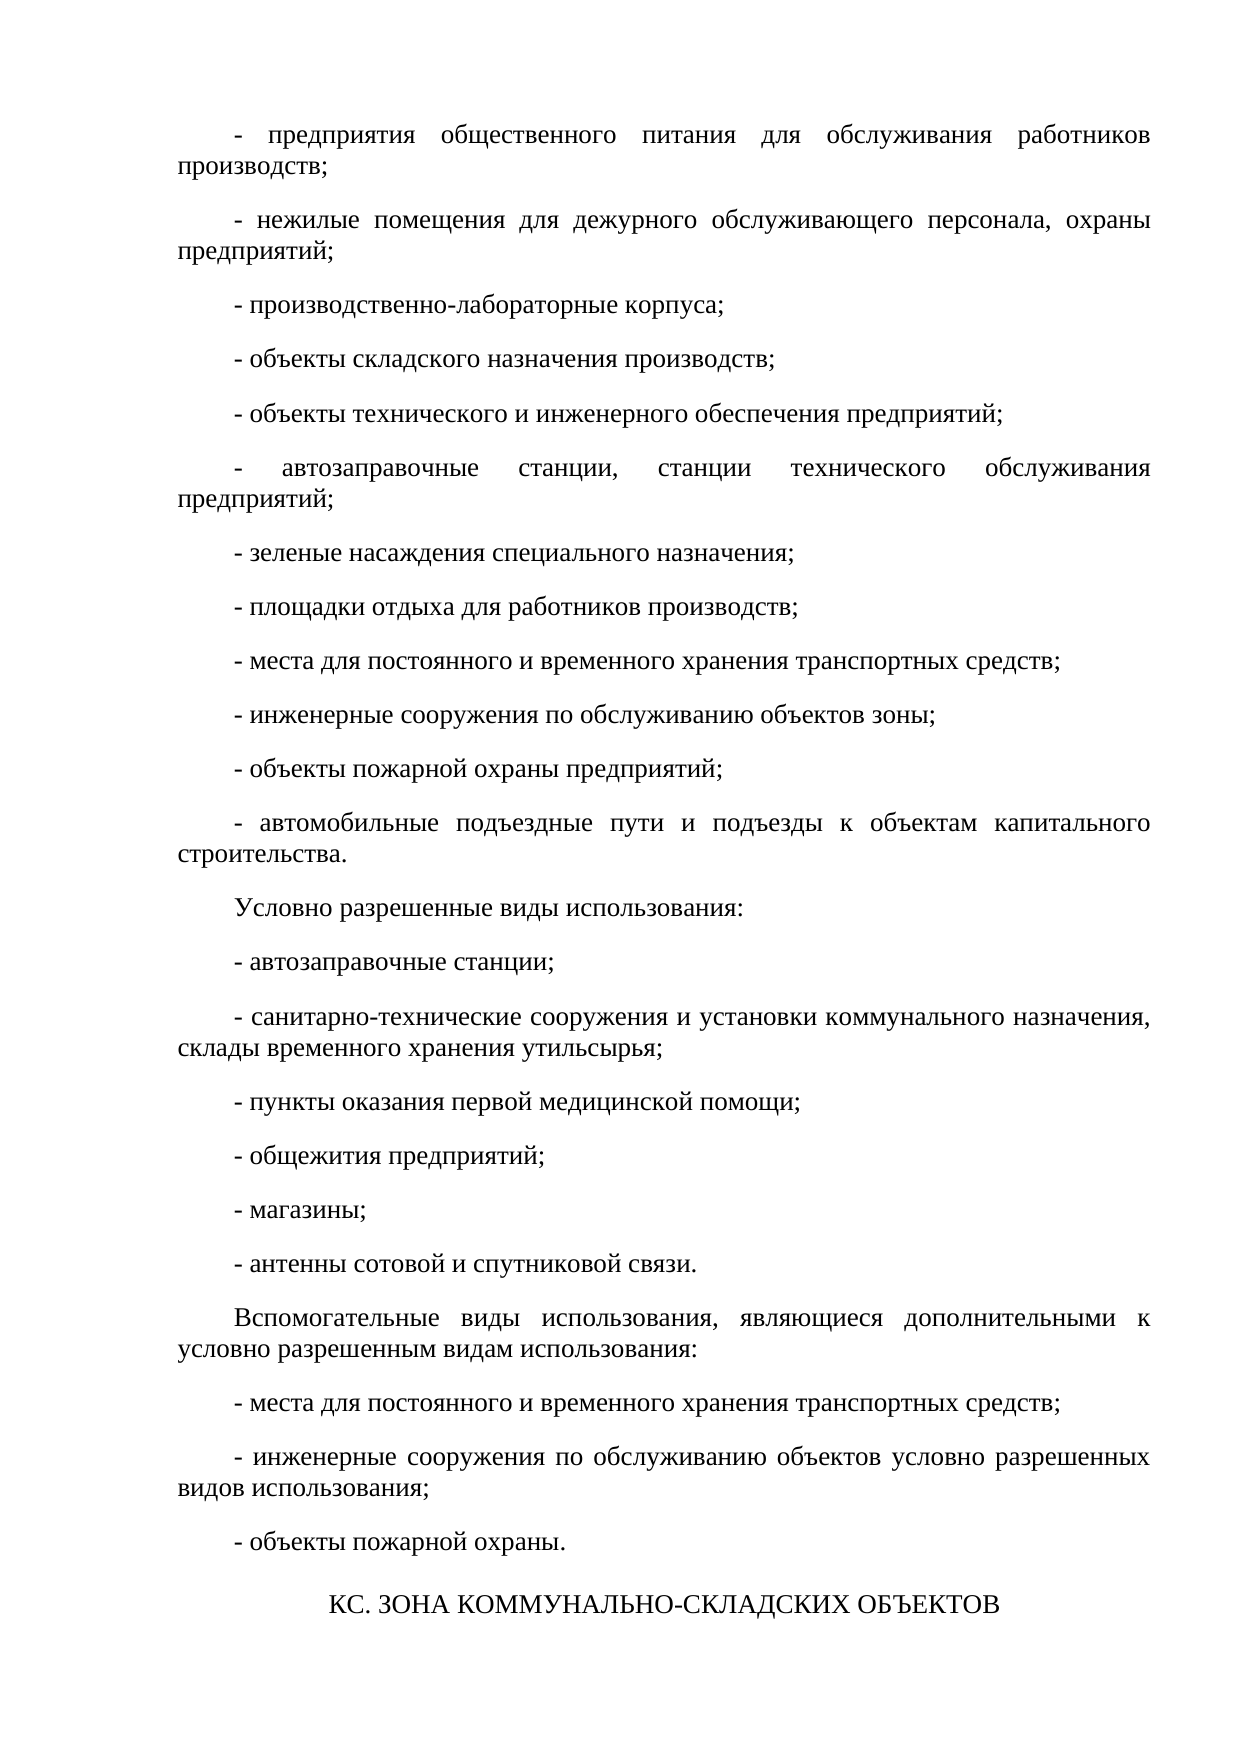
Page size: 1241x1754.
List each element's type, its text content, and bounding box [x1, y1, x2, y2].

text - предприятия общественного питания для обслуживания работников производств; [177, 118, 1152, 180]
text - производственно-лабораторные корпуса; [177, 288, 1152, 320]
text - антенны сотовой и спутниковой связи. [177, 1247, 1152, 1278]
text - пункты оказания первой медицинской помощи; [177, 1085, 1152, 1116]
text - инженерные сооружения по обслуживанию объектов зоны; [177, 698, 1152, 729]
text Вспомогательные виды использования, являющиеся дополнительными к условно разрешенным видам использования: [177, 1301, 1152, 1363]
text - автомобильные подъездные пути и подъезды к объектам капитального строительства. [177, 806, 1152, 868]
text - инженерные сооружения по обслуживанию объектов условно разрешенных видов использования; [177, 1440, 1152, 1503]
text - зеленые насаждения специального назначения; [177, 536, 1152, 567]
text - площадки отдыха для работников производств; [177, 590, 1152, 621]
text - магазины; [177, 1193, 1152, 1224]
text - санитарно-технические сооружения и установки коммунального назначения, склады временного хранения утильсырья; [177, 999, 1152, 1062]
text - объекты технического и инженерного обеспечения предприятий; [177, 397, 1152, 428]
text - автозаправочные станции, станции технического обслуживания предприятий; [177, 451, 1152, 513]
text КС. ЗОНА КОММУНАЛЬНО-СКЛАДСКИХ ОБЪЕКТОВ [177, 1588, 1152, 1619]
text - общежития предприятий; [177, 1139, 1152, 1170]
text - места для постоянного и временного хранения транспортных средств; [177, 1386, 1152, 1417]
text - объекты пожарной охраны предприятий; [177, 752, 1152, 783]
text - объекты пожарной охраны. [177, 1526, 1152, 1557]
text - нежилые помещения для дежурного обслуживающего персонала, охраны предприятий; [177, 203, 1152, 266]
text - объекты складского назначения производств; [177, 343, 1152, 374]
text - места для постоянного и временного хранения транспортных средств; [177, 644, 1152, 675]
text Условно разрешенные виды использования: [177, 891, 1152, 923]
text - автозаправочные станции; [177, 946, 1152, 977]
